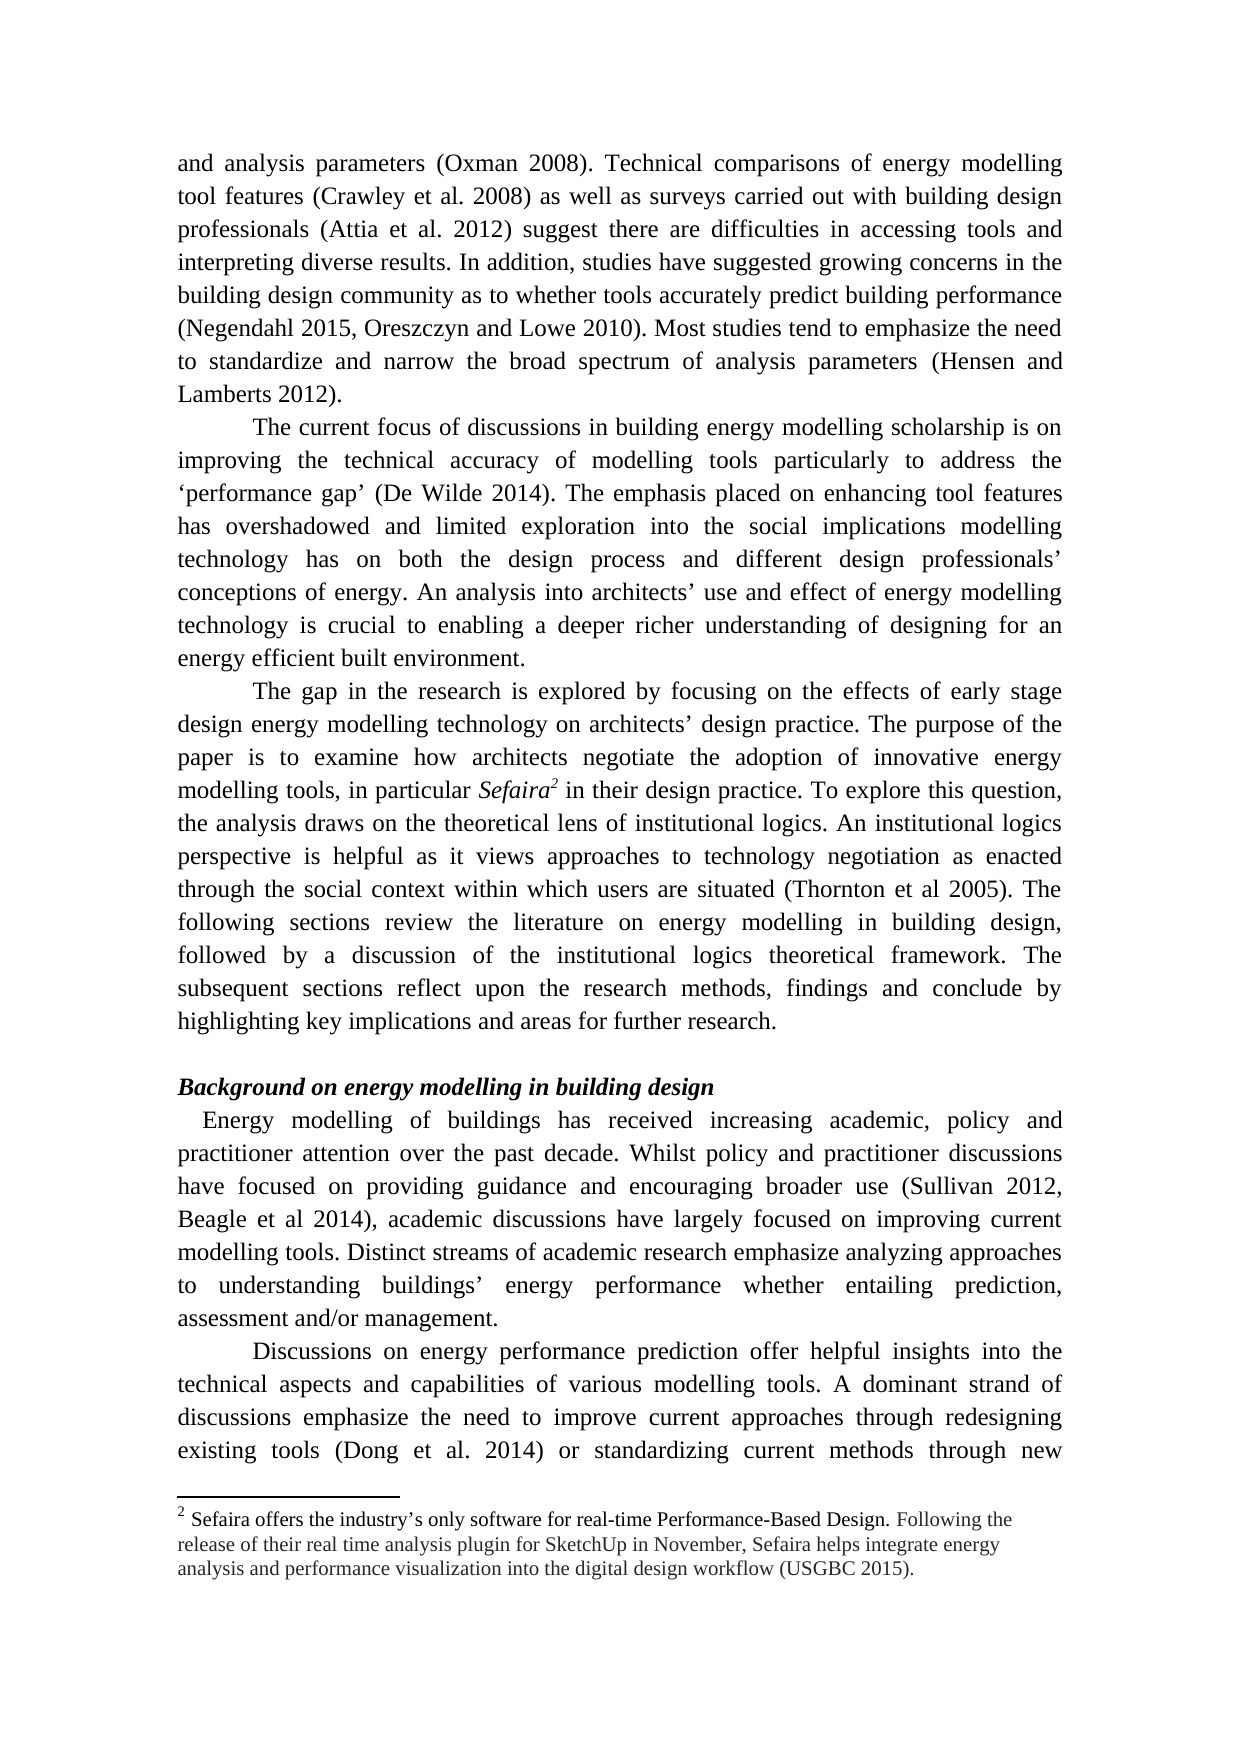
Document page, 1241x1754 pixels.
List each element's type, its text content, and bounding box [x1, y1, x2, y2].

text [177, 148, 1063, 408]
text Background on energy modelling in building design [177, 1072, 1063, 1101]
text Energy modelling of buildings has received increasing academic, policy and practitioner attention over the past decade. Whilst policy and practitioner discussions have focused on providing guidance and encouraging broader use (Sullivan 2012, Beagle et al 2014), academic discussions have largely focused on improving current modelling tools. Distinct streams of academic research emphasize analyzing approaches to understanding buildings’ energy performance whether entailing prediction, assessment and/or management. [177, 1105, 1063, 1332]
text The gap in the research is explored by focusing on the effects of early stage design energy modelling technology on architects’ design practice. The purpose of the paper is to examine how architects negotiate the adoption of innovative energy modelling tools, in particular Sefaira in their design practice. To explore this question, the analysis draws on the theoretical lens of institutional logics. An institutional logics perspective is helpful as it views approaches to technology negotiation as enacted through the social context within which users are situated (Thornton et al 2005). The following sections review the literature on energy modelling in building design, followed by a discussion of the institutional logics theoretical framework. The subsequent sections reflect upon the research methods, findings and conclude by highlighting key implications and areas for further research. [177, 676, 1063, 1035]
text The current focus of discussions in building energy modelling scholarship is on improving the technical accuracy of modelling tools particularly to address the ‘performance gap’ (De Wilde 2014). The emphasis placed on enhancing tool features has overshadowed and limited exploration into the social implications modelling technology has on both the design process and different design professionals’ conceptions of energy. An analysis into architects’ use and effect of energy modelling technology is crucial to enabling a deeper richer understanding of designing for an energy efficient built environment. [177, 412, 1063, 672]
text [177, 1336, 1063, 1464]
